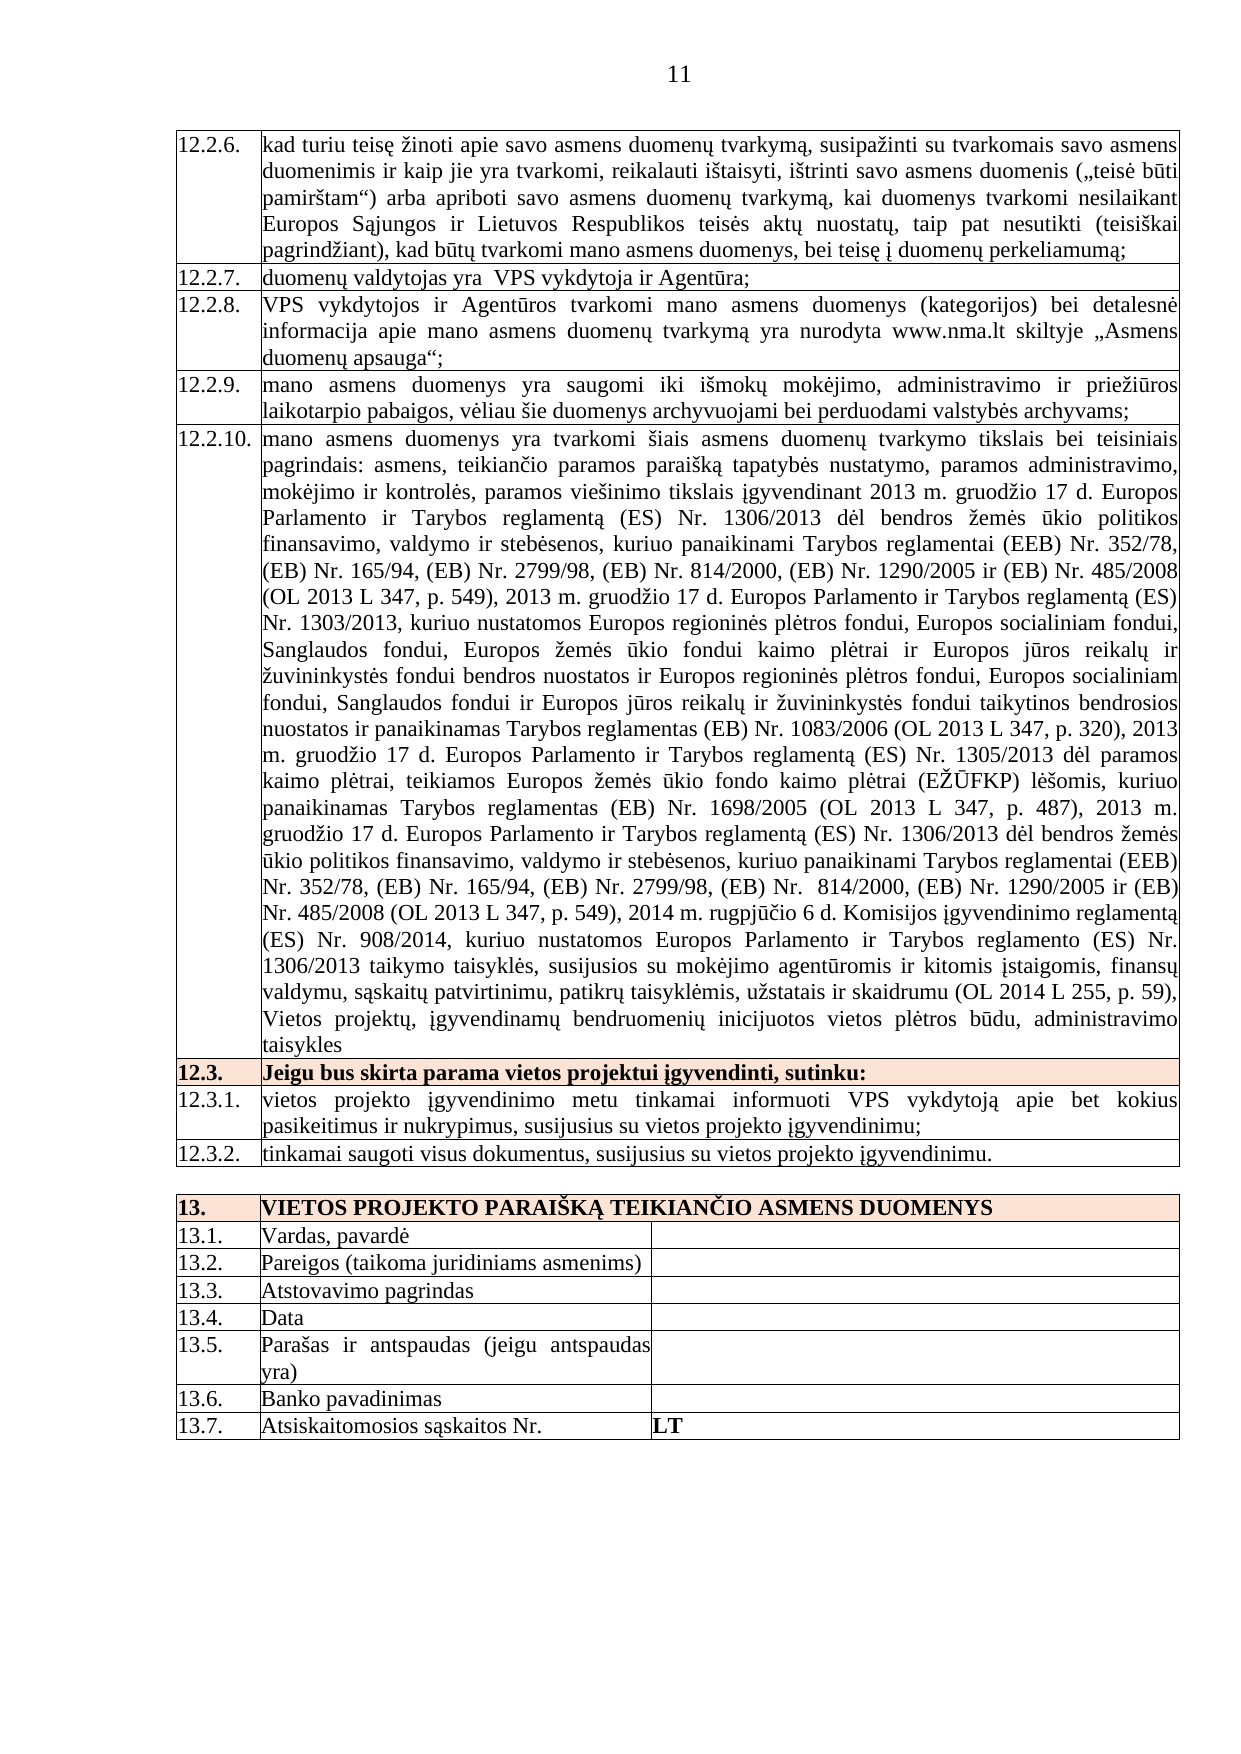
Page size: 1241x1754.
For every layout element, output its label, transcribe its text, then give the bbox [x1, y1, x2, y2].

table_cell Jeigu bus skirta parama vietos projektui įgyvendinti, sutinku: [262, 1059, 1179, 1085]
table_cell VPS vykdytojos ir Agentūros tvarkomi mano asmens duomenys (kategorijos) bei detalesnė informacija apie mano asmens duomenų tvarkymą yra nurodyta www.nma.lt skiltyje „Asmens duomenų apsauga“; [262, 291, 1179, 370]
table_cell [652, 1277, 1179, 1303]
table_cell 12.3.1. [177, 1086, 261, 1139]
table_cell 12.2.7. [177, 264, 261, 290]
table_cell tinkamai saugoti visus dokumentus, susijusius su vietos projekto įgyvendinimu. [262, 1140, 1179, 1166]
table_header 13. [177, 1195, 260, 1221]
table_cell [652, 1222, 1179, 1248]
table_cell 13.3. [177, 1277, 260, 1303]
table_cell 13.5. [177, 1331, 260, 1384]
table_cell 12.2.6. [177, 131, 261, 263]
table_cell 12.3. [177, 1059, 261, 1085]
table_header VIETOS PROJEKTO PARAIŠKĄ TEIKIANČIO ASMENS DUOMENYS [261, 1195, 1179, 1221]
table_cell Atsiskaitomosios sąskaitos Nr. [261, 1413, 651, 1439]
table_cell 13.4. [177, 1304, 260, 1330]
table_cell 12.2.10. [177, 425, 261, 1057]
table_cell 12.2.8. [177, 291, 261, 370]
table_cell kad turiu teisę žinoti apie savo asmens duomenų tvarkymą, susipažinti su tvarkomais savo asmens duomenimis ir kaip jie yra tvarkomi, reikalauti ištaisyti, ištrinti savo asmens duomenis („teisė būti pamirštam“) arba apriboti savo asmens duomenų tvarkymą, kai duomenys tvarkomi nesilaikant Europos Sąjungos ir Lietuvos Respublikos teisės aktų nuostatų, taip pat nesutikti (teisiškai pagrindžiant), kad būtų tvarkomi mano asmens duomenys, bei teisę į duomenų perkeliamumą; [262, 131, 1179, 263]
table_cell 13.1. [177, 1222, 260, 1248]
table_cell 13.6. [177, 1385, 260, 1412]
table_cell Data [261, 1304, 651, 1330]
table_cell LT [652, 1413, 1179, 1439]
table_cell [652, 1249, 1179, 1276]
table_cell 12.3.2. [177, 1140, 261, 1166]
table_cell Atstovavimo pagrindas [261, 1277, 651, 1303]
table_cell vietos projekto įgyvendinimo metu tinkamai informuoti VPS vykdytoją apie bet kokius pasikeitimus ir nukrypimus, susijusius su vietos projekto įgyvendinimu; [262, 1086, 1179, 1139]
table_cell Pareigos (taikoma juridiniams asmenims) [261, 1249, 651, 1276]
table_cell [652, 1331, 1179, 1384]
table_cell mano asmens duomenys yra tvarkomi šiais asmens duomenų tvarkymo tikslais bei teisiniais pagrindais: asmens, teikiančio paramos paraišką tapatybės nustatymo, paramos administravimo, mokėjimo ir kontrolės, paramos viešinimo tikslais įgyvendinant 2013 m. gruodžio 17 d. Europos Parlamento ir Tarybos reglamentą (ES) Nr. 1306/2013 dėl bendros žemės ūkio politikos finansavimo, valdymo ir stebėsenos, kuriuo panaikinami Tarybos reglamentai (EEB) Nr. 352/78, (EB) Nr. 165/94, (EB) Nr. 2799/98, (EB) Nr. 814/2000, (EB) Nr. 1290/2005 ir (EB) Nr. 485/2008 (OL 2013 L 347, p. 549), 2013 m. gruodžio 17 d. Europos Parlamento ir Tarybos reglamentą (ES) Nr. 1303/2013, kuriuo nustatomos Europos regioninės plėtros fondui, Europos socialiniam fondui, Sanglaudos fondui, Europos žemės ūkio fondui kaimo plėtrai ir Europos jūros reikalų ir žuvininkystės fondui bendros nuostatos ir Europos regioninės plėtros fondui, Europos socialiniam fondui, Sanglaudos fondui ir Europos jūros reikalų ir žuvininkystės fondui taikytinos bendrosios nuostatos ir panaikinamas Tarybos reglamentas (EB) Nr. 1083/2006 (OL 2013 L 347, p. 320), 2013 m. gruodžio 17 d. Europos Parlamento ir Tarybos reglamentą (ES) Nr. 1305/2013 dėl paramos kaimo plėtrai, teikiamos Europos žemės ūkio fondo kaimo plėtrai (EŽŪFKP) lėšomis, kuriuo panaikinamas Tarybos reglamentas (EB) Nr. 1698/2005 (OL 2013 L 347, p. 487), 2013 m. gruodžio 17 d. Europos Parlamento ir Tarybos reglamentą (ES) Nr. 1306/2013 dėl bendros žemės ūkio politikos finansavimo, valdymo ir stebėsenos, kuriuo panaikinami Tarybos reglamentai (EEB) Nr. 352/78, (EB) Nr. 165/94, (EB) Nr. 2799/98, (EB) Nr. 814/2000, (EB) Nr. 1290/2005 ir (EB) Nr. 485/2008 (OL 2013 L 347, p. 549), 2014 m. rugpjūčio 6 d. Komisijos įgyvendinimo reglamentą (ES) Nr. 908/2014, kuriuo nustatomos Europos Parlamento ir Tarybos reglamento (ES) Nr. 1306/2013 taikymo taisyklės, susijusios su mokėjimo agentūromis ir kitomis įstaigomis, finansų valdymu, sąskaitų patvirtinimu, patikrų taisyklėmis, užstatais ir skaidrumu (OL 2014 L 255, p. 59), Vietos projektų, įgyvendinamų bendruomenių inicijuotos vietos plėtros būdu, administravimo taisykles [262, 425, 1179, 1057]
table_cell [652, 1304, 1179, 1330]
table_cell duomenų valdytojas yra VPS vykdytoja ir Agentūra; [262, 264, 1179, 290]
table_cell Vardas, pavardė [261, 1222, 651, 1248]
table_cell mano asmens duomenys yra saugomi iki išmokų mokėjimo, administravimo ir priežiūros laikotarpio pabaigos, vėliau šie duomenys archyvuojami bei perduodami valstybės archyvams; [262, 371, 1179, 424]
table_cell 12.2.9. [177, 371, 261, 424]
table_cell 13.2. [177, 1249, 260, 1276]
table_cell Banko pavadinimas [261, 1385, 651, 1412]
table_cell 13.7. [177, 1413, 260, 1439]
table_cell Parašas ir antspaudas (jeigu antspaudas yra) [261, 1331, 651, 1384]
table_cell [652, 1385, 1179, 1412]
